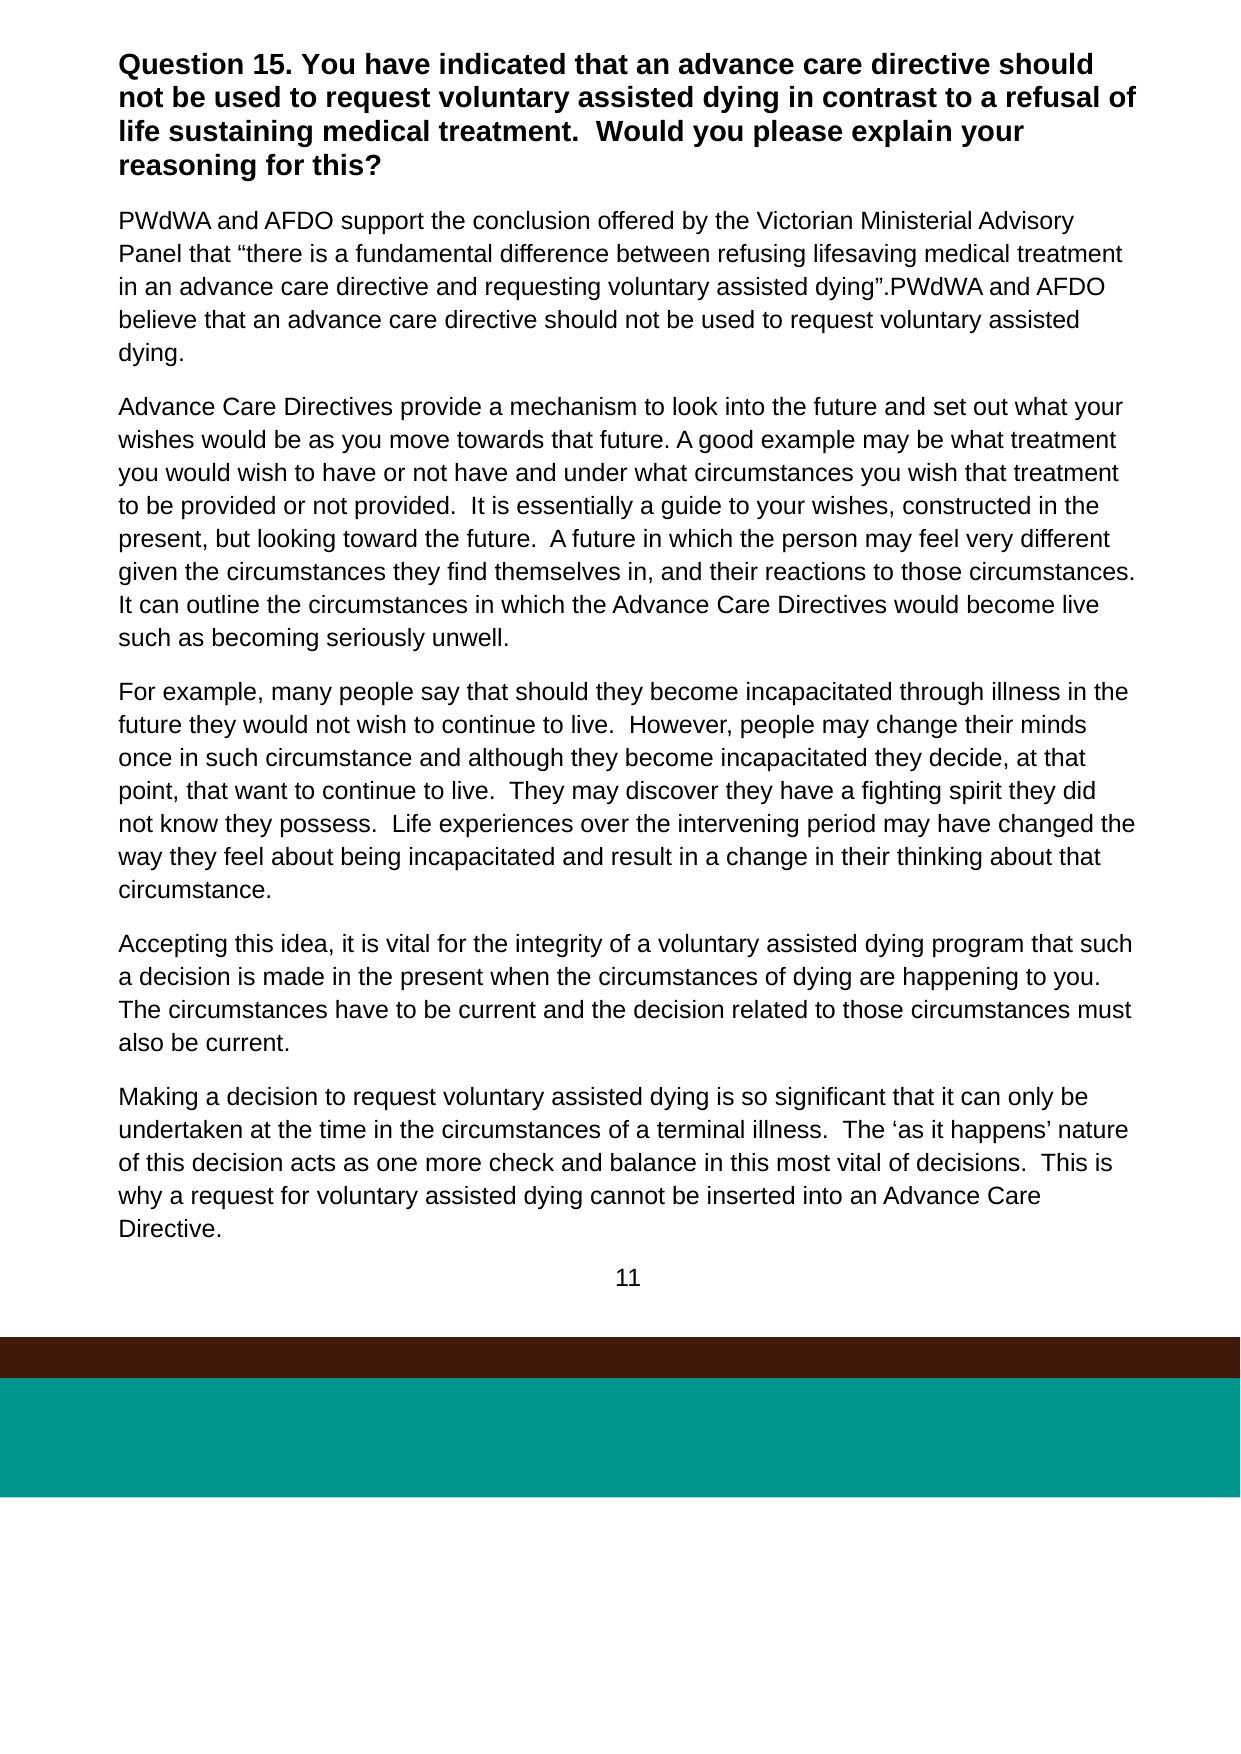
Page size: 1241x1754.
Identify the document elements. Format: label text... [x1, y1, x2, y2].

text For example, many people say that should they become incapacitated through illness in the future they would not wish to continue to live. However, people may change their minds once in such circumstance and although they become incapacitated they decide, at that point, that want to continue to live. They may discover they have a fighting spirit they did not know they possess. Life experiences over the intervening period may have changed the way they feel about being incapacitated and result in a change in their thinking about that circumstance. [118, 677, 1138, 904]
text Advance Care Directives provide a mechanism to look into the future and set out what your wishes would be as you move towards that future. A good example may be what treatment you would wish to have or not have and under what circumstances you wish that treatment to be provided or not provided. It is essentially a guide to your wishes, constructed in the present, but looking toward the future. A future in which the person may feel very different given the circumstances they find themselves in, and their reactions to those circumstances. It can outline the circumstances in which the Advance Care Directives would become live such as becoming seriously unwell. [118, 392, 1138, 652]
text Accepting this idea, it is vital for the integrity of a voluntary assisted dying program that such a decision is made in the present when the circumstances of dying are happening to you. The circumstances have to be current and the decision related to those circumstances must also be current. [118, 929, 1138, 1057]
text PWdWA and AFDO support the conclusion offered by the Victorian Ministerial Advisory Panel that “there is a fundamental difference between refusing lifesaving medical treatment in an advance care directive and requesting voluntary assisted dying”.PWdWA and AFDO believe that an advance care directive should not be used to request voluntary assisted dying. [118, 206, 1138, 367]
text Making a decision to request voluntary assisted dying is so significant that it can only be undertaken at the time in the circumstances of a terminal illness. The ‘as it happens’ nature of this decision acts as one more check and balance in this most vital of decisions. This is why a request for voluntary assisted dying cannot be inserted into an Advance Care Directive. [118, 1082, 1138, 1243]
subtitle Question 15. You have indicated that an advance care directive should not be used to request voluntary assisted dying in contrast to a refusal of life sustaining medical treatment. Would you please explain your reasoning for this? [118, 47, 1138, 181]
